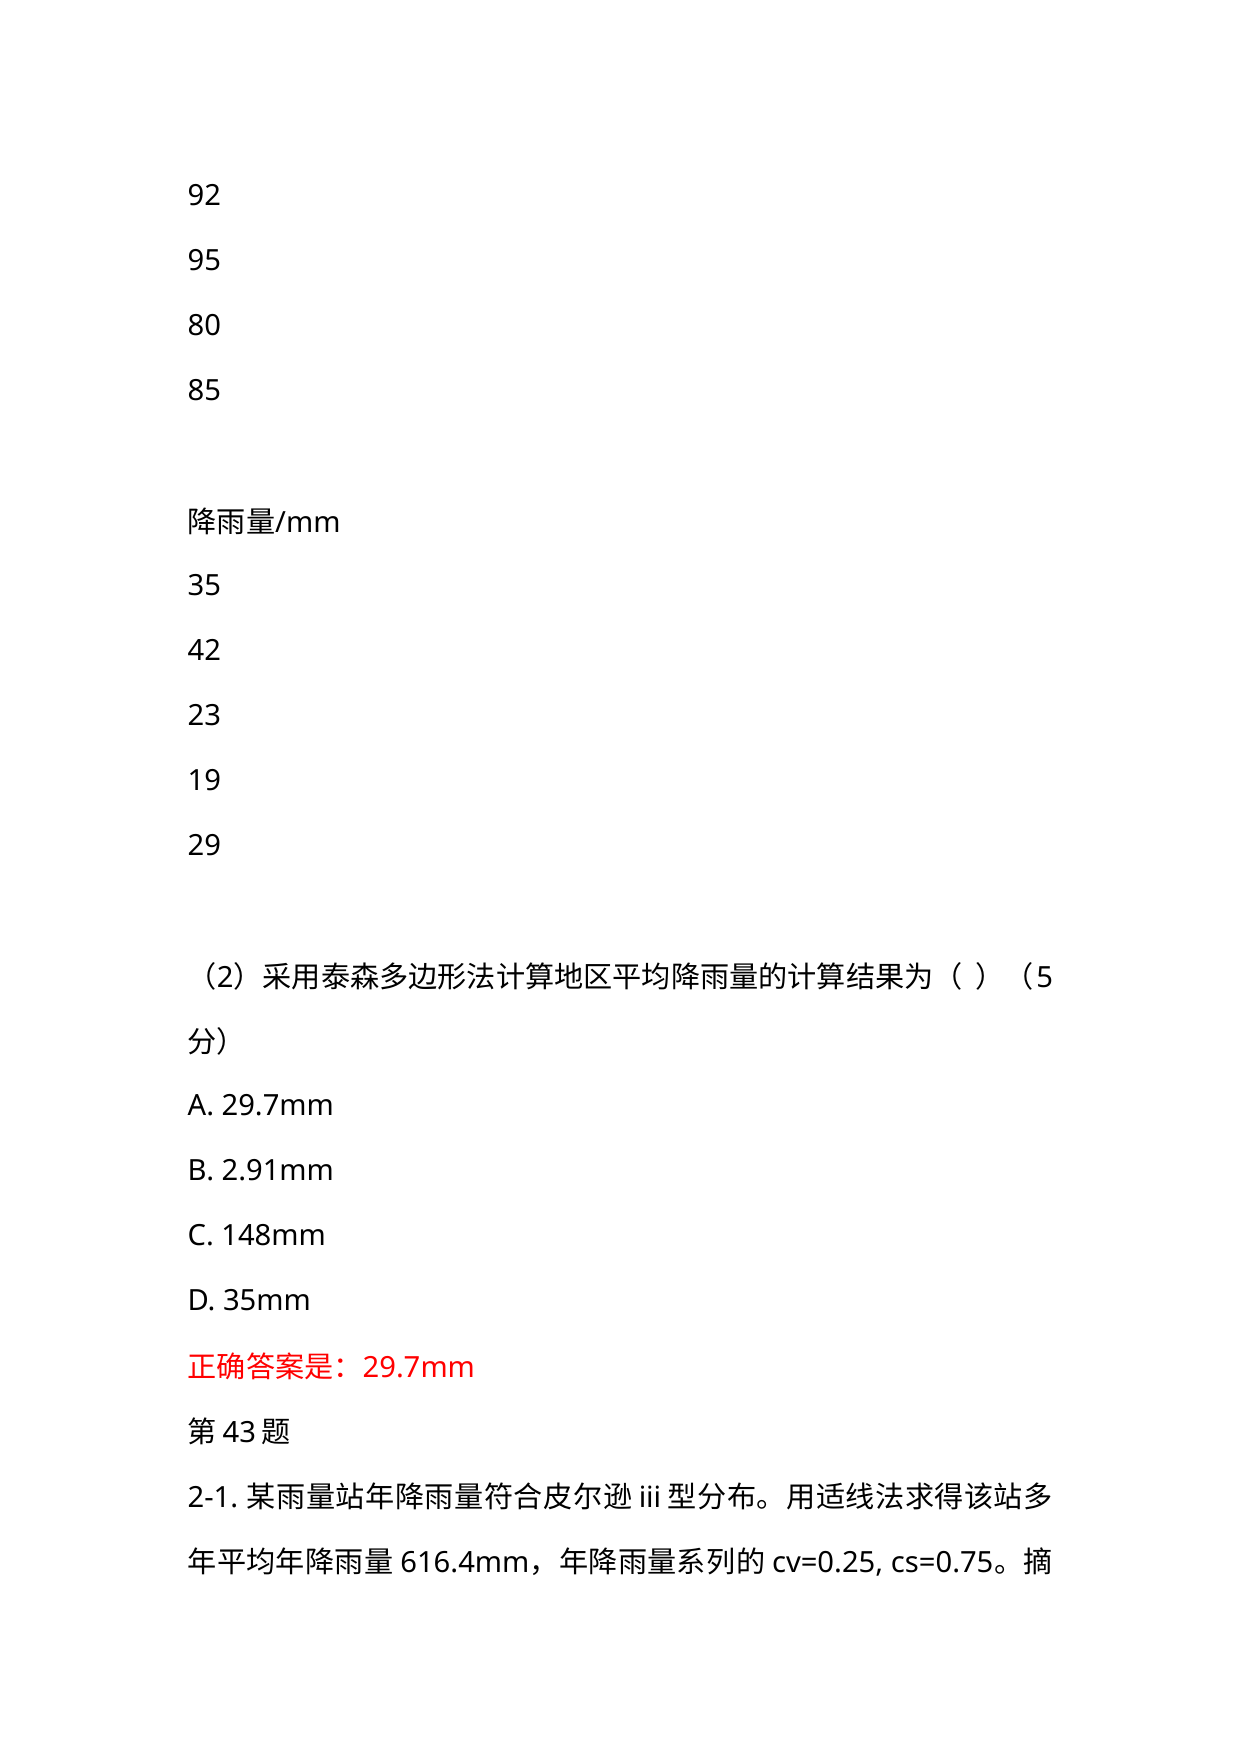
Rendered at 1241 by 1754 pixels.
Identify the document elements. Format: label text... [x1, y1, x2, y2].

text 降雨量/mm [187, 487, 1053, 552]
text 23 [187, 682, 1053, 747]
text （2）采用泰森多边形法计算地区平均降雨量的计算结果为（ ）（5分） [187, 942, 1053, 1072]
text 92 [187, 162, 1053, 227]
text 29 [187, 812, 1053, 877]
text D. 35mm [187, 1267, 1053, 1332]
text 正确答案是：29.7mm [187, 1332, 1053, 1397]
text 95 [187, 227, 1053, 292]
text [187, 1462, 1053, 1592]
text 42 [187, 617, 1053, 682]
text 19 [187, 747, 1053, 812]
text C. 148mm [187, 1202, 1053, 1267]
text 第43题 [187, 1397, 1053, 1462]
text 85 [187, 357, 1053, 422]
text B. 2.91mm [187, 1137, 1053, 1202]
text A. 29.7mm [187, 1072, 1053, 1137]
text 35 [187, 552, 1053, 617]
text 80 [187, 292, 1053, 357]
